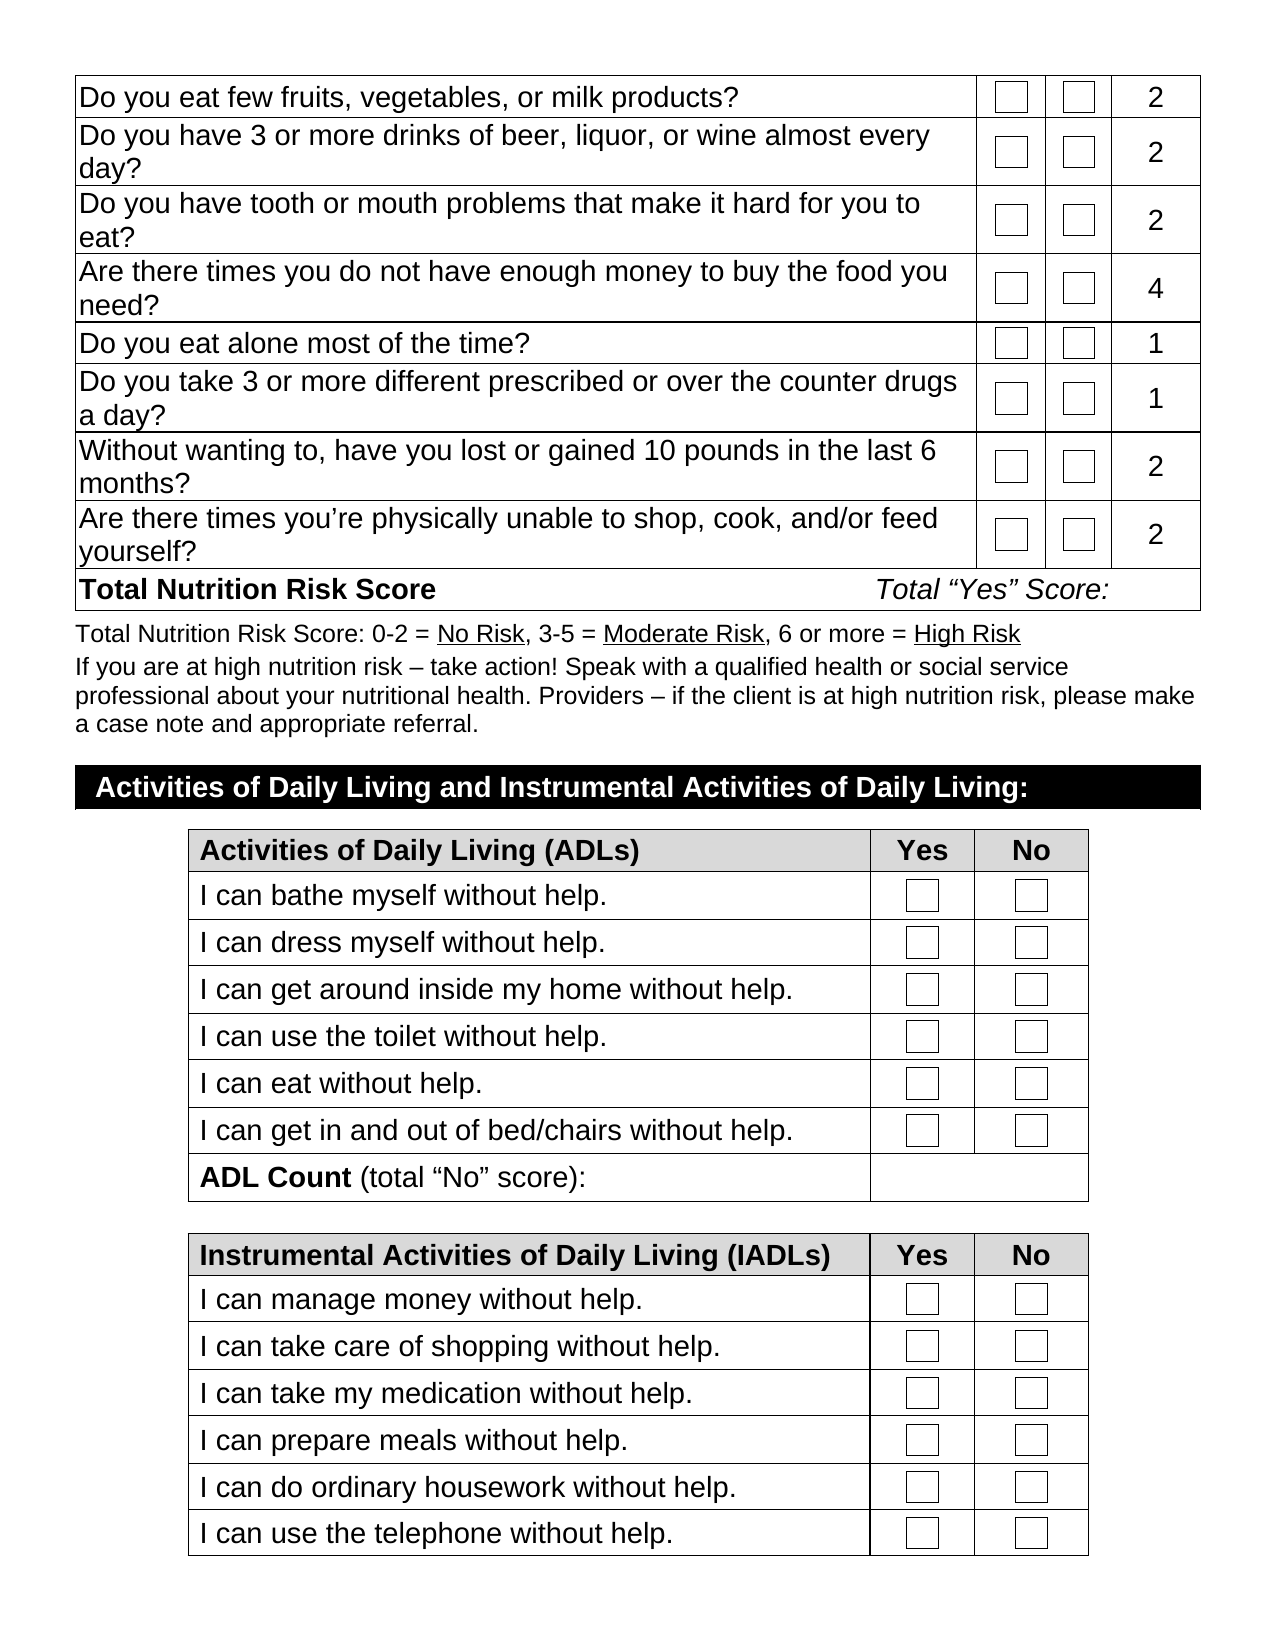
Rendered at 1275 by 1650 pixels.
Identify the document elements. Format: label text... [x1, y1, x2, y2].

table_header Instrumental Activities of Daily Living (IADLs) [189, 1234, 869, 1275]
table_cell I can get in and out of bed/chairs without help. [189, 1108, 870, 1153]
table_cell [975, 1370, 1088, 1415]
table_cell [975, 1060, 1088, 1107]
table_cell [1046, 323, 1111, 363]
table_cell I can prepare meals without help. [189, 1416, 869, 1463]
table_cell 2 [1112, 76, 1200, 117]
table_cell [871, 1510, 974, 1555]
table_cell [1046, 118, 1111, 185]
table_cell Without wanting to, have you lost or gained 10 pounds in the last 6 months? [76, 433, 976, 499]
table_cell ADL Count (total “No” score): [189, 1154, 870, 1201]
table_cell 1 [1112, 364, 1200, 431]
table_cell Are there times you do not have enough money to buy the food you need? [76, 254, 976, 321]
table_cell 2 [1112, 433, 1200, 499]
table_cell I can take care of shopping without help. [189, 1322, 869, 1369]
table_cell [975, 1014, 1088, 1059]
table_cell [871, 966, 974, 1013]
table_cell 2 [1112, 186, 1200, 253]
table_header No [975, 1234, 1088, 1275]
table_cell [977, 186, 1045, 253]
text Total Nutrition Risk Score: 0-2 = No Risk, 3-5 = Moderate Risk, 6 or more = High Risk [75, 619, 1200, 648]
table_cell [975, 1416, 1088, 1463]
table_cell [871, 1322, 974, 1369]
table_cell [871, 1108, 974, 1153]
table_cell [871, 872, 974, 919]
table_cell Total Nutrition Risk Score Total “Yes” Score: [76, 569, 1200, 610]
table_cell Are there times you’re physically unable to shop, cook, and/or feed yourself? [76, 501, 976, 568]
table_cell [977, 364, 1045, 431]
table_header Activities of Daily Living and Instrumental Activities of Daily Living: [76, 765, 1200, 809]
table_cell [1046, 364, 1111, 431]
table_cell 2 [1112, 118, 1200, 185]
table_cell 1 [1112, 323, 1200, 363]
table_cell I can use the telephone without help. [189, 1510, 869, 1555]
table_cell [975, 1108, 1088, 1153]
table_cell Do you eat alone most of the time? [76, 323, 976, 363]
table_header Yes [871, 1234, 974, 1275]
table_header Activities of Daily Living (ADLs) [189, 830, 870, 871]
table_cell I can do ordinary housework without help. [189, 1464, 869, 1509]
table_cell 2 [1112, 501, 1200, 568]
table_cell [871, 1416, 974, 1463]
table_cell [1046, 501, 1111, 568]
table_cell I can dress myself without help. [189, 920, 870, 965]
table_cell [977, 323, 1045, 363]
table_cell Do you eat few fruits, vegetables, or milk products? [76, 76, 976, 117]
table_header No [975, 830, 1088, 871]
table_cell [871, 920, 974, 965]
table_cell I can bathe myself without help. [189, 872, 870, 919]
table_cell [977, 118, 1045, 185]
table_cell [975, 872, 1088, 919]
text If you are at high nutrition risk – take action! Speak with a qualified health or social service professional about your nutritional health. Providers – if the client is at high nutrition risk, please make a case note and appropriate referral. [75, 652, 1200, 738]
table_cell Do you take 3 or more different prescribed or over the counter drugs a day? [76, 364, 976, 431]
table_cell I can eat without help. [189, 1060, 870, 1107]
table_cell I can manage money without help. [189, 1276, 869, 1321]
table_cell [1046, 186, 1111, 253]
table_cell [975, 1510, 1088, 1555]
table_cell [975, 966, 1088, 1013]
table_cell [975, 1276, 1088, 1321]
table_cell 4 [1112, 254, 1200, 321]
table_cell I can take my medication without help. [189, 1370, 869, 1415]
table_cell [1046, 76, 1111, 117]
table_cell [975, 920, 1088, 965]
table_cell [977, 76, 1045, 117]
table_cell [975, 1322, 1088, 1369]
table_cell [977, 433, 1045, 499]
table_cell [975, 1464, 1088, 1509]
table_cell [871, 1060, 974, 1107]
table_cell I can get around inside my home without help. [189, 966, 870, 1013]
table_cell [977, 254, 1045, 321]
table_cell [871, 1464, 974, 1509]
table_header Yes [871, 830, 974, 871]
table_cell [1046, 433, 1111, 499]
table_cell Do you have 3 or more drinks of beer, liquor, or wine almost every day? [76, 118, 976, 185]
table_cell [871, 1154, 1088, 1201]
table_cell [871, 1014, 974, 1059]
table_cell [871, 1276, 974, 1321]
table_cell I can use the toilet without help. [189, 1014, 870, 1059]
table_cell [1046, 254, 1111, 321]
table_cell [871, 1370, 974, 1415]
table_cell Do you have tooth or mouth problems that make it hard for you to eat? [76, 186, 976, 253]
table_cell [977, 501, 1045, 568]
